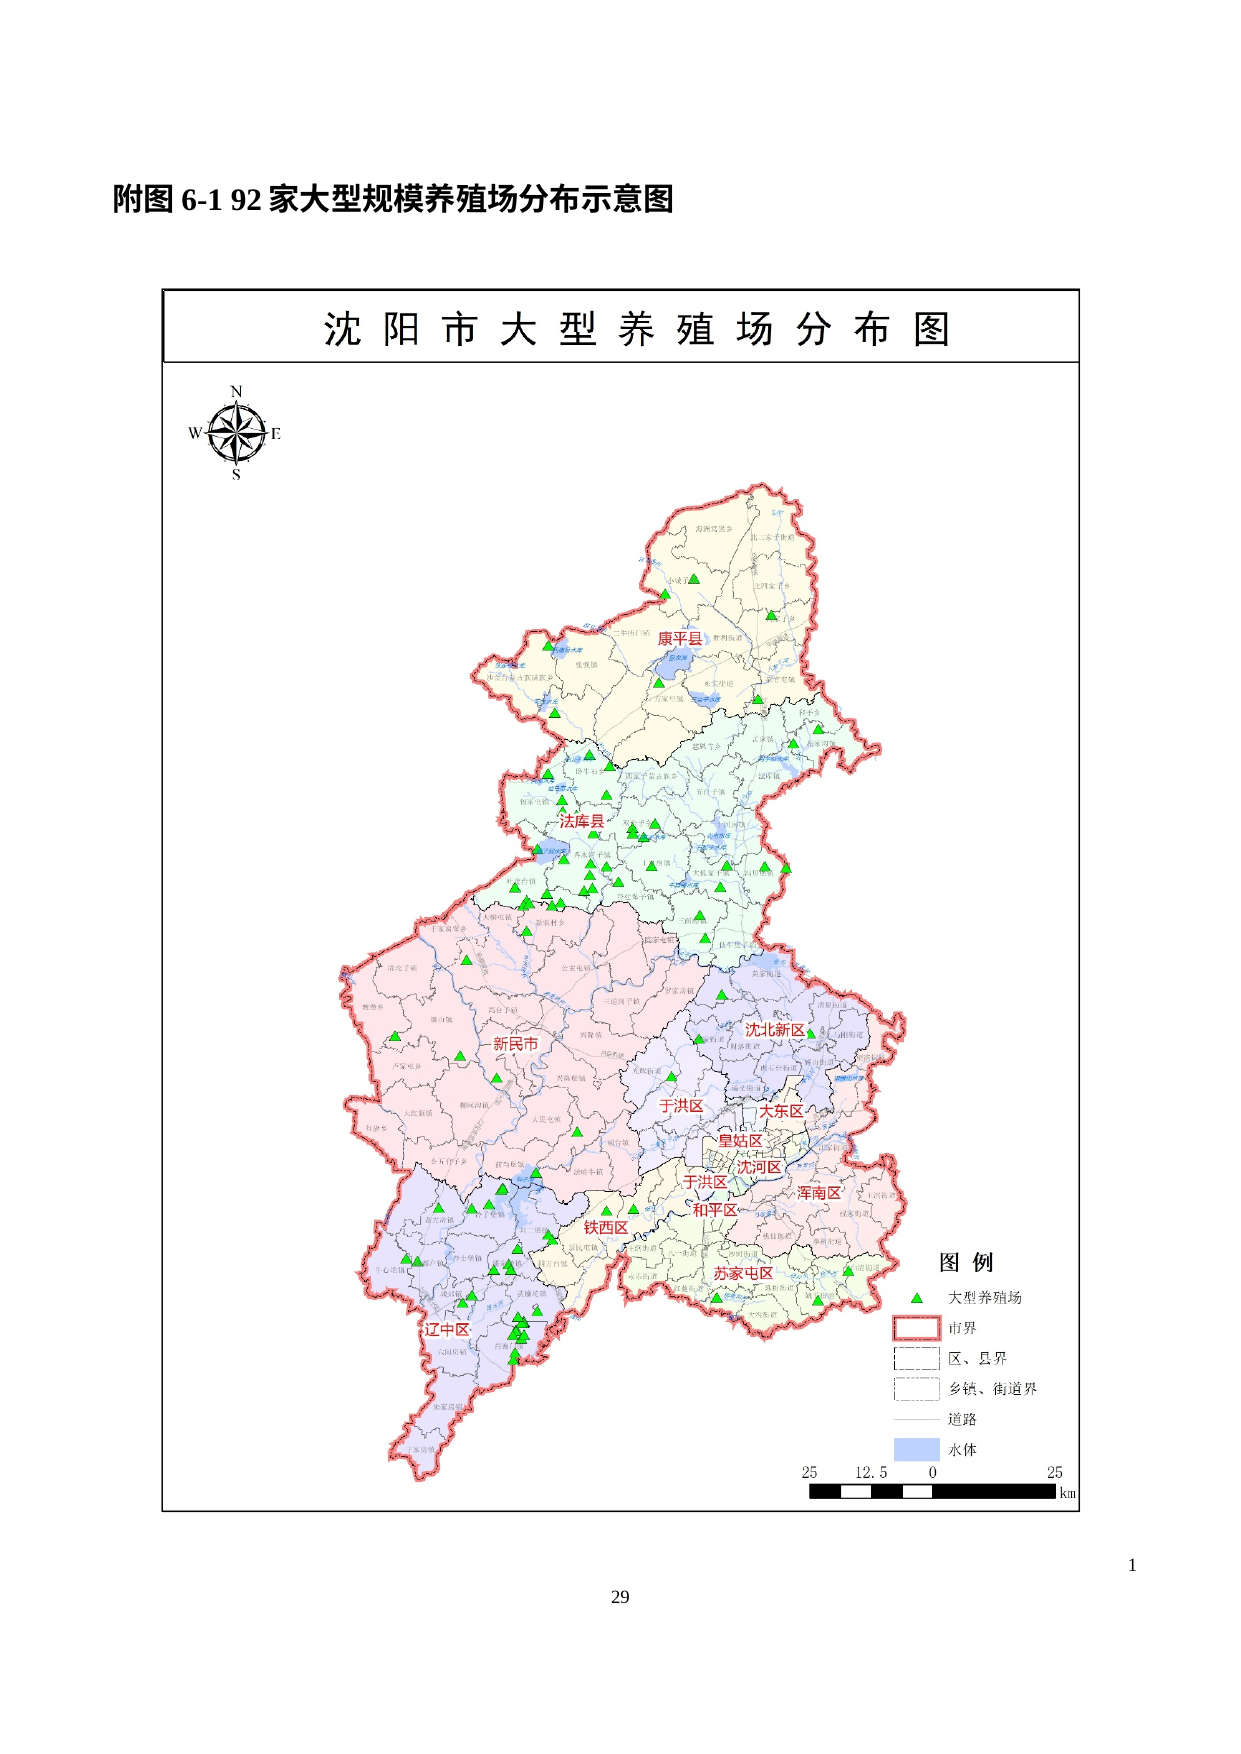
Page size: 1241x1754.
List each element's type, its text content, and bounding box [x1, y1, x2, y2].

picture [144, 271, 1096, 1528]
subtitle 附图6-1 92家大型规模养殖场分布示意图 [112, 157, 1128, 237]
